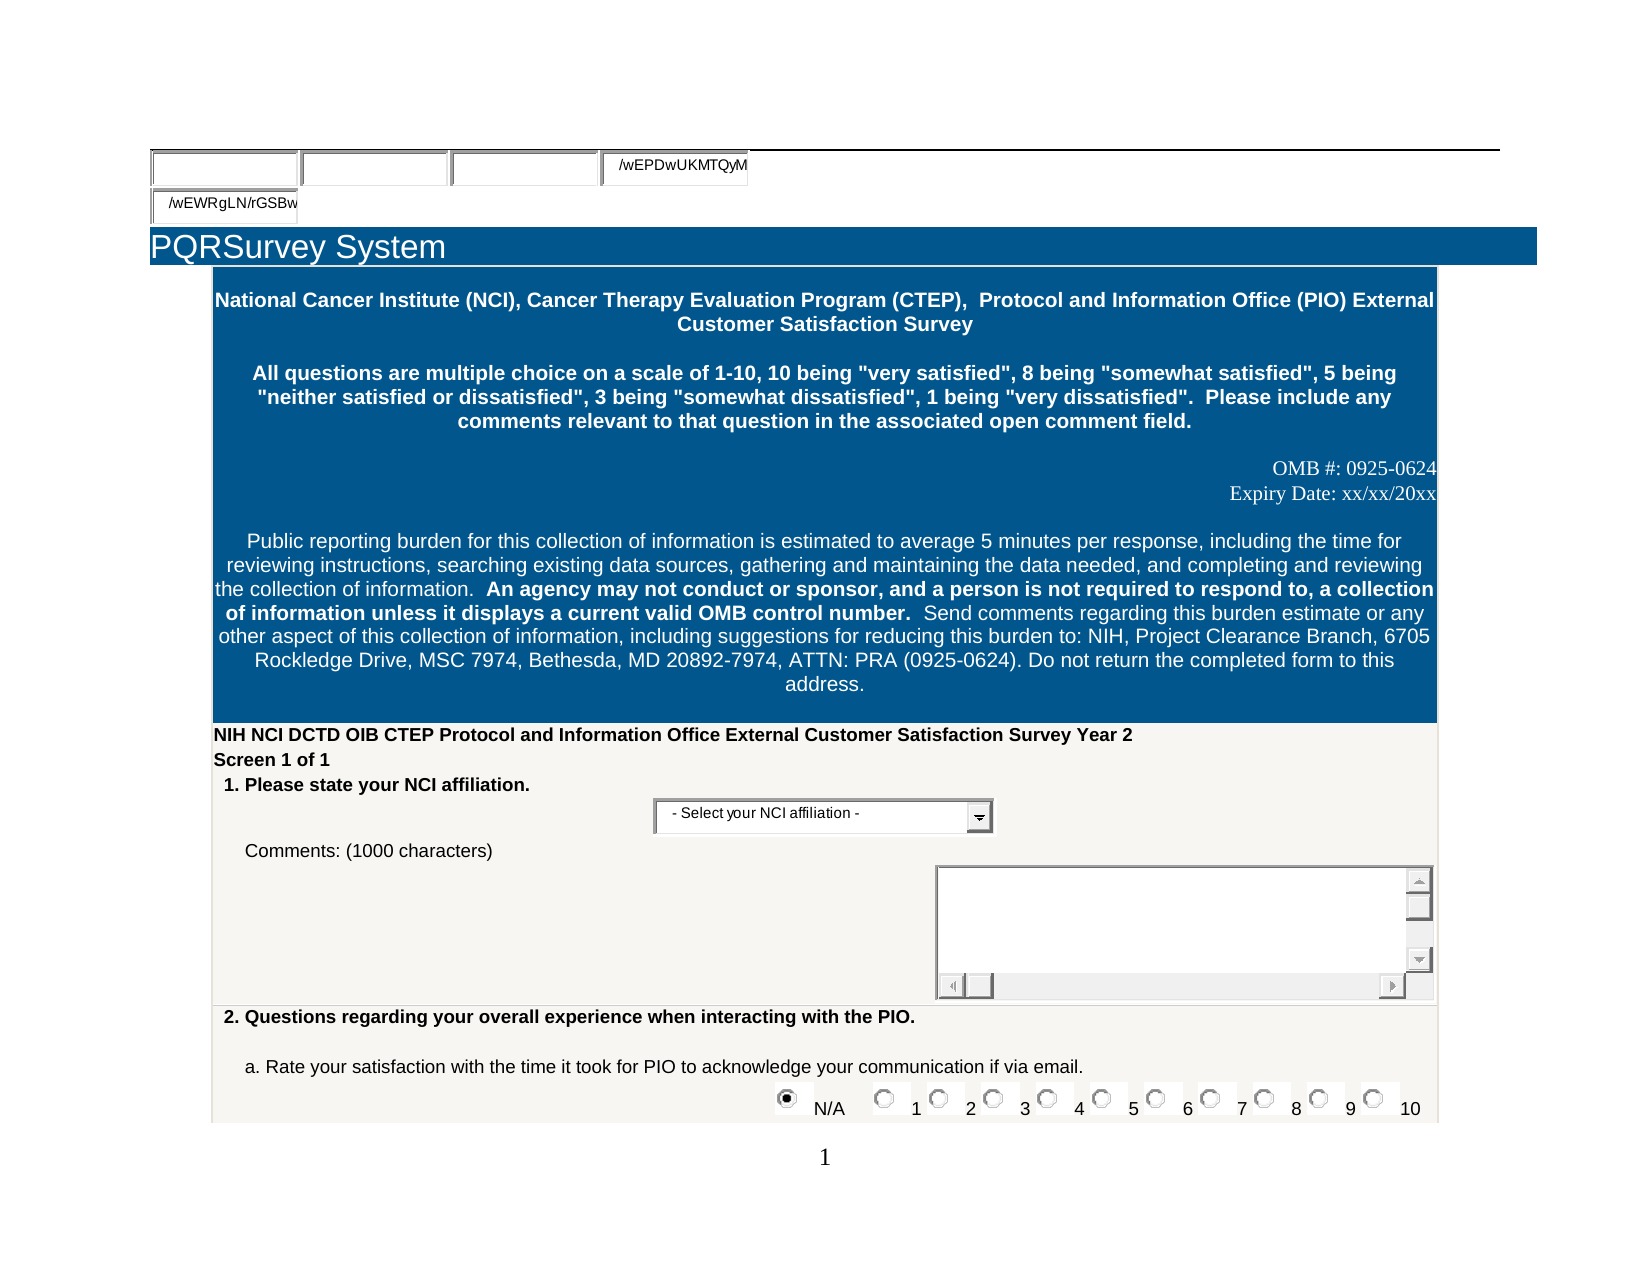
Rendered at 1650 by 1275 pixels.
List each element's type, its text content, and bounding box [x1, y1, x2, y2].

text PQRSurvey System [150, 227, 1537, 265]
